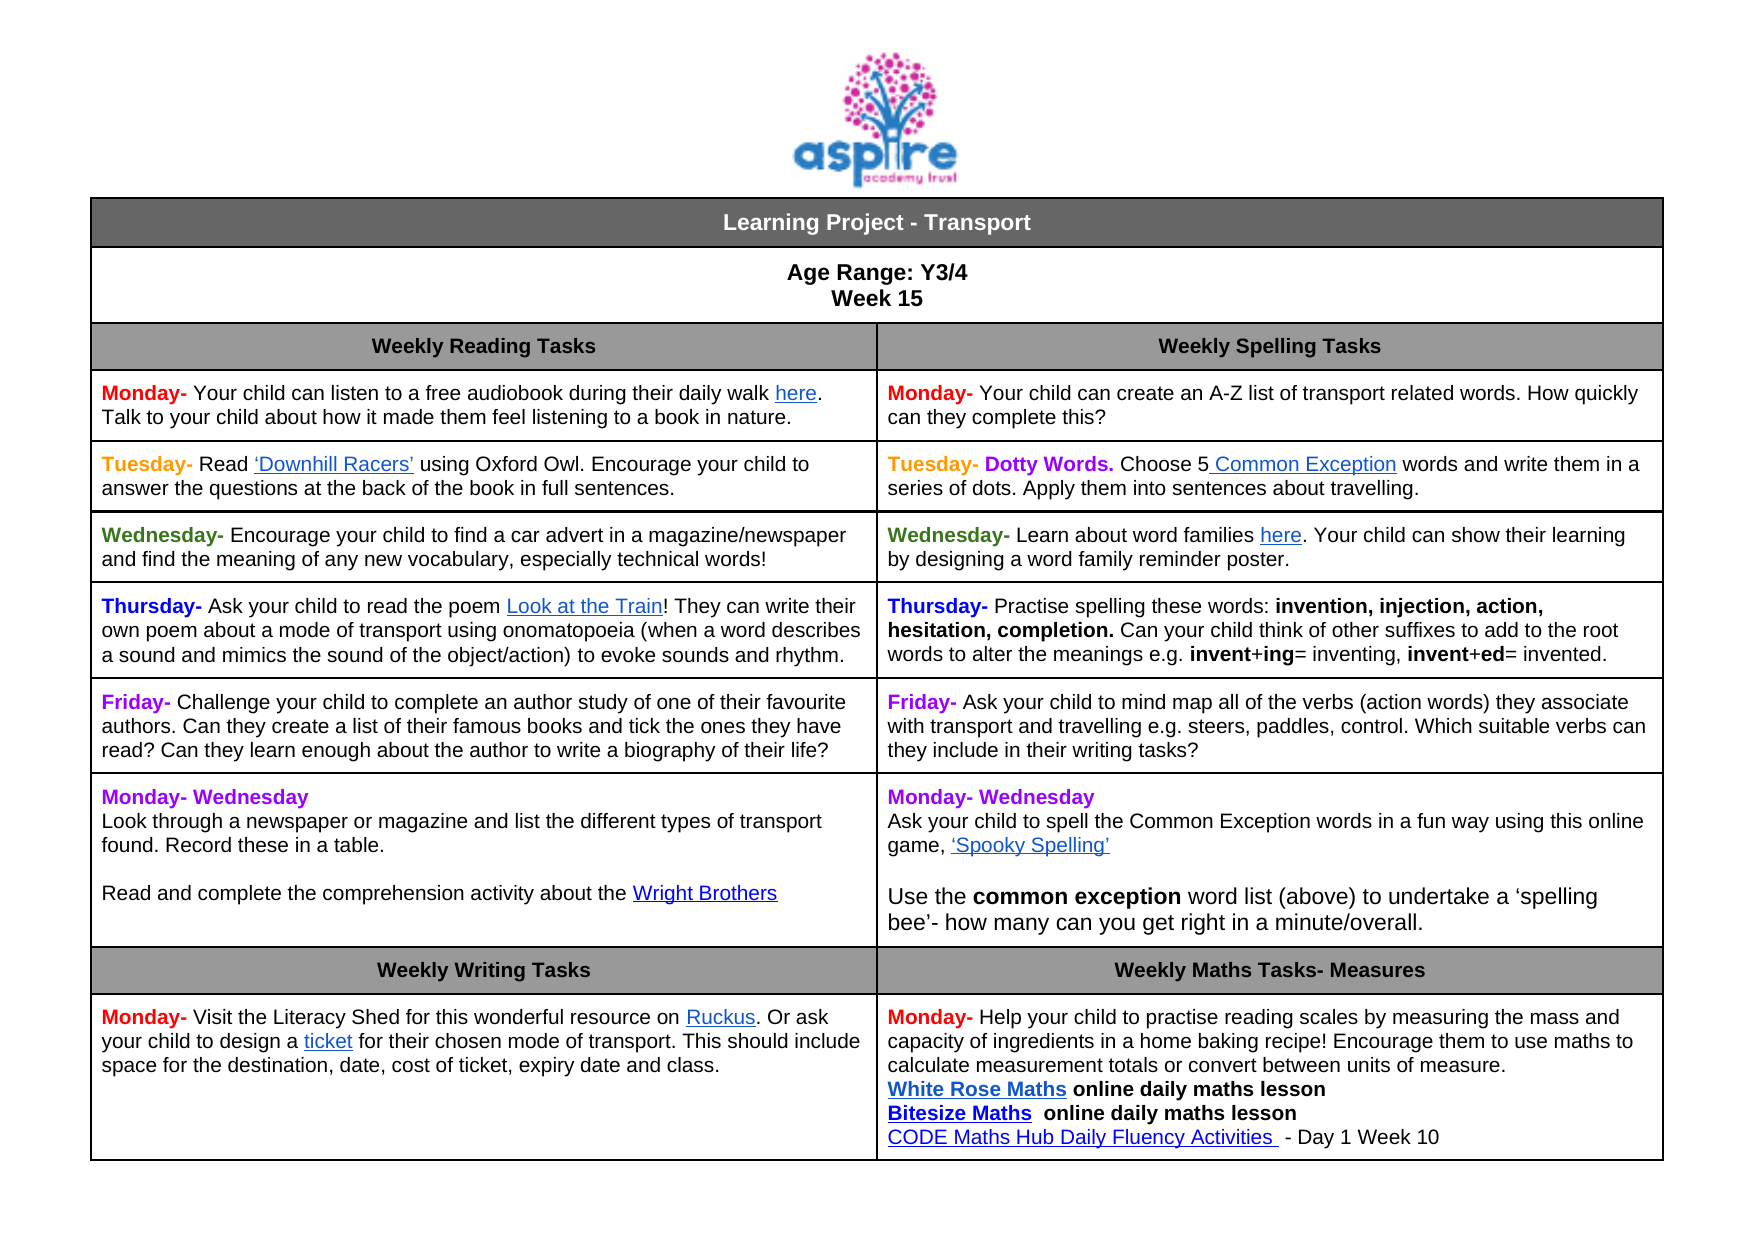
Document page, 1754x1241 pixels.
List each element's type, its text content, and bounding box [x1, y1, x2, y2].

table_cell Weekly Maths Tasks- Measures [878, 948, 1662, 993]
table_cell Monday- Help your child to practise reading scales by measuring the mass and capacity of ingredients in a home baking recipe! Encourage them to use maths to calculate measurement totals or convert between units of measure. White Rose Maths online daily maths lesson Bitesize Maths online daily maths lesson CODE Maths Hub Daily Fluency Activities - Day 1 Week 10 [878, 995, 1662, 1159]
table_header Learning Project - Transport [92, 199, 1662, 246]
picture [789, 47, 965, 193]
table_cell Monday- Visit the Literacy Shed for this wonderful resource on Ruckus. Or ask your child to design a ticket for their chosen mode of transport. This should include space for the destination, date, cost of ticket, expiry date and class. [92, 995, 876, 1159]
table_cell Friday- Challenge your child to complete an author study of one of their favourite authors. Can they create a list of their famous books and tick the ones they have read? Can they learn enough about the author to write a biography of their life? [92, 679, 876, 772]
table_cell Tuesday- Read ‘Downhill Racers’ using Oxford Owl. Encourage your child to answer the questions at the back of the book in full sentences. [92, 442, 876, 510]
table_cell Thursday- Ask your child to read the poem Look at the Train! They can write their own poem about a mode of transport using onomatopoeia (when a word describes a sound and mimics the sound of the object/action) to evoke sounds and rhythm. [92, 583, 876, 677]
table_cell Thursday- Practise spelling these words: invention, injection, action, hesitation, completion. Can your child think of other suffixes to add to the root words to alter the meanings e.g. invent+ing= inventing, invent+ed= invented. [878, 583, 1662, 677]
table_cell Monday- Wednesday Look through a newspaper or magazine and list the different types of transport found. Record these in a table. Read and complete the comprehension activity about the Wright Brothers [92, 774, 876, 946]
table_cell Wednesday- Learn about word families here. Your child can show their learning by designing a word family reminder poster. [878, 513, 1662, 581]
table_cell Weekly Reading Tasks [92, 324, 876, 369]
table_cell Monday- Your child can listen to a free audiobook during their daily walk here. Talk to your child about how it made them feel listening to a book in nature. [92, 371, 876, 439]
table_cell Weekly Writing Tasks [92, 948, 876, 993]
table_cell Age Range: Y3/4 Week 15 [92, 248, 1662, 322]
table_cell Wednesday- Encourage your child to find a car advert in a magazine/newspaper and find the meaning of any new vocabulary, especially technical words! [92, 513, 876, 581]
table_cell Friday- Ask your child to mind map all of the verbs (action words) they associate with transport and travelling e.g. steers, paddles, control. Which suitable verbs can they include in their writing tasks? [878, 679, 1662, 772]
table_cell Tuesday- Dotty Words. Choose 5 Common Exception words and write them in a series of dots. Apply them into sentences about travelling. [878, 442, 1662, 510]
table_cell Monday- Wednesday Ask your child to spell the Common Exception words in a fun way using this online game, ‘Spooky Spelling’ Use the common exception word list (above) to undertake a ‘spelling bee’- how many can you get right in a minute/overall. [878, 774, 1662, 946]
table_cell Weekly Spelling Tasks [878, 324, 1662, 369]
table_cell Monday- Your child can create an A-Z list of transport related words. How quickly can they complete this? [878, 371, 1662, 439]
